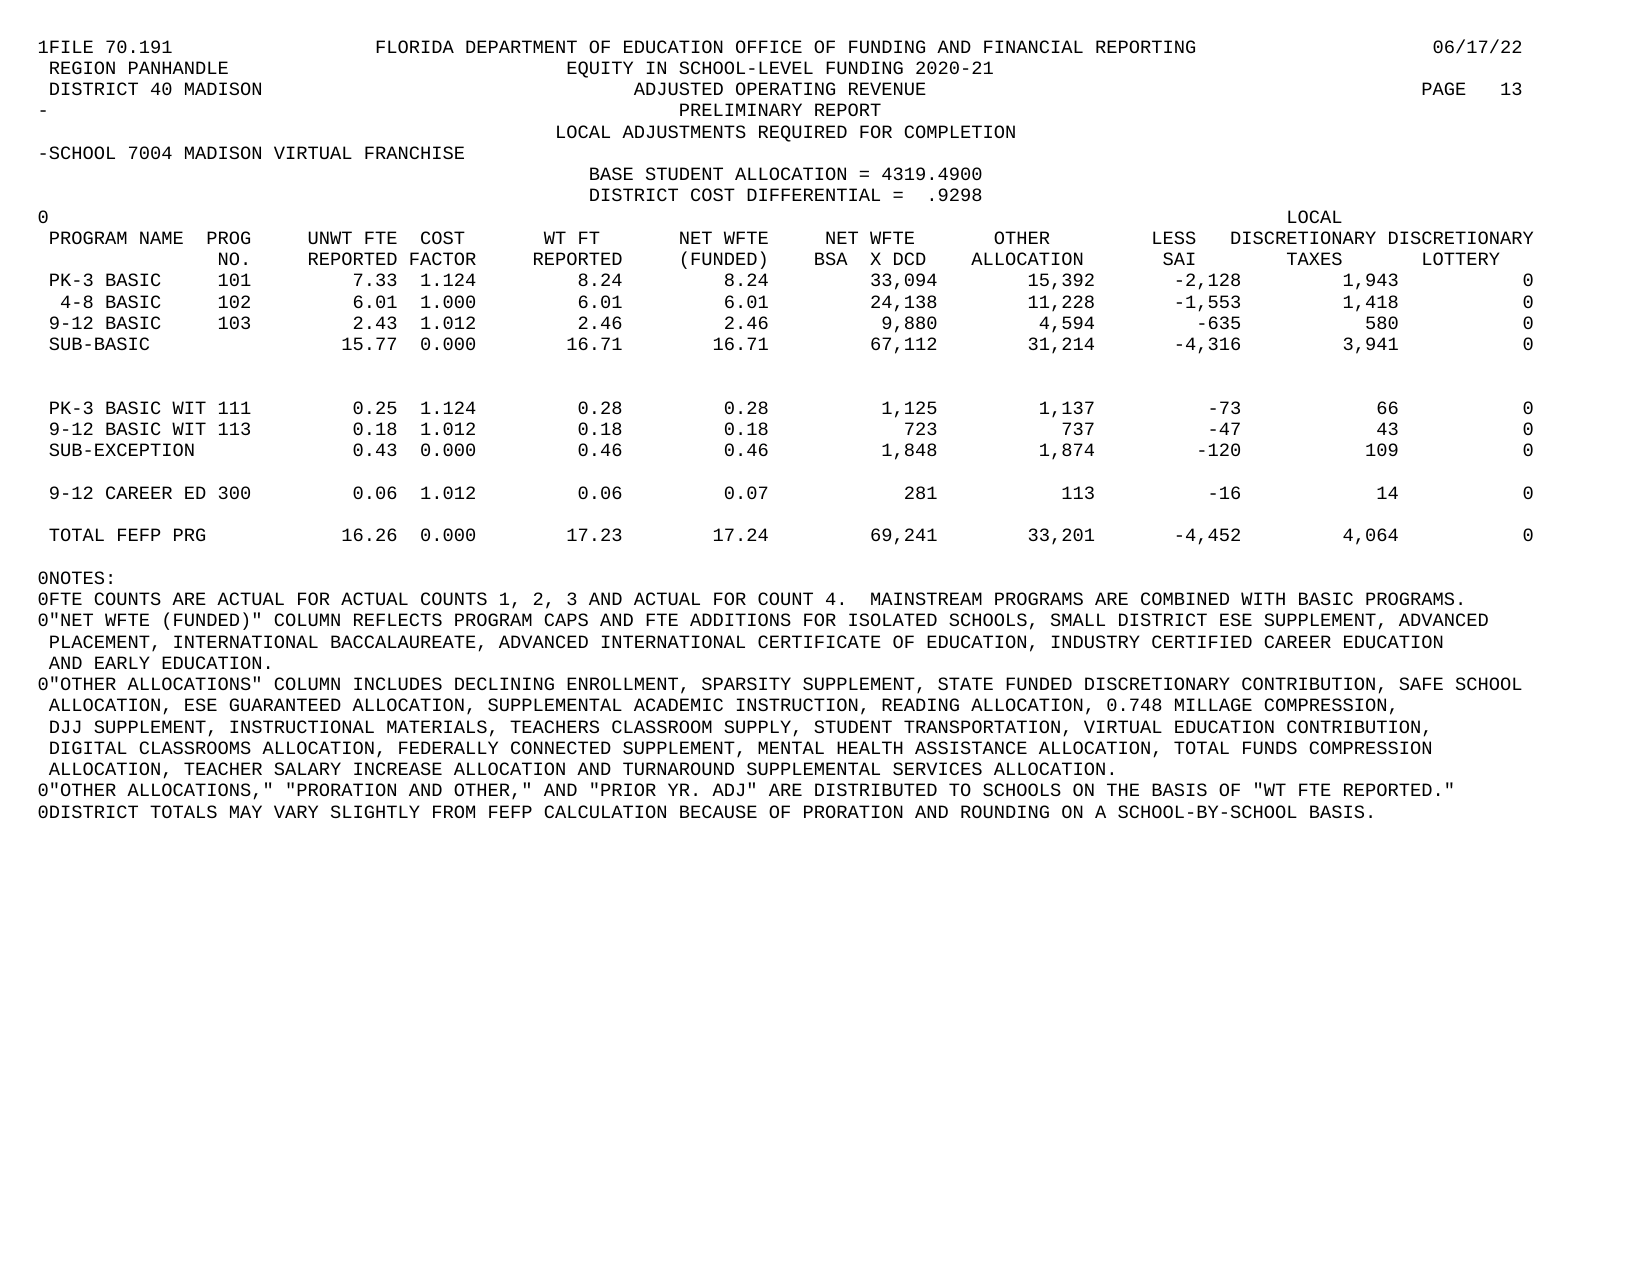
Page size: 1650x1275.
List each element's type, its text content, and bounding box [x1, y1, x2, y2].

text BASE STUDENT ALLOCATION = 4319.4900 [37, 165, 1612, 186]
text 4-8 BASIC 102 6.01 1.000 6.01 6.01 24,138 11,228 -1,553 1,418 0 [37, 292, 1612, 314]
text 0FTE COUNTS ARE ACTUAL FOR ACTUAL COUNTS 1, 2, 3 AND ACTUAL FOR COUNT 4. MAINSTREAM PROGRAMS ARE COMBINED WITH BASIC PROGRAMS. [37, 590, 1612, 611]
text 0"OTHER ALLOCATIONS," "PRORATION AND OTHER," AND "PRIOR YR. ADJ" ARE DISTRIBUTED TO SCHOOLS ON THE BASIS OF "WT FTE REPORTED." [37, 781, 1612, 802]
text 9-12 BASIC 103 2.43 1.012 2.46 2.46 9,880 4,594 -635 580 0 [37, 314, 1612, 335]
text NO. REPORTED FACTOR REPORTED (FUNDED) BSA X DCD ALLOCATION SAI TAXES LOTTERY [37, 250, 1612, 271]
text 1FILE 70.191 FLORIDA DEPARTMENT OF EDUCATION OFFICE OF FUNDING AND FINANCIAL REPORTING 06/17/22 [37, 37, 1612, 59]
text DISTRICT COST DIFFERENTIAL = .9298 [37, 186, 1612, 207]
text 0DISTRICT TOTALS MAY VARY SLIGHTLY FROM FEFP CALCULATION BECAUSE OF PRORATION AND ROUNDING ON A SCHOOL-BY-SCHOOL BASIS. [37, 802, 1612, 824]
text PK-3 BASIC WIT 111 0.25 1.124 0.28 0.28 1,125 1,137 -73 66 0 [37, 399, 1612, 420]
text 0"OTHER ALLOCATIONS" COLUMN INCLUDES DECLINING ENROLLMENT, SPARSITY SUPPLEMENT, STATE FUNDED DISCRETIONARY CONTRIBUTION, SAFE SCHOOL [37, 675, 1612, 696]
text DISTRICT 40 MADISON ADJUSTED OPERATING REVENUE PAGE 13 [37, 80, 1612, 101]
text 9-12 CAREER ED 300 0.06 1.012 0.06 0.07 281 113 -16 14 0 [37, 484, 1612, 505]
text SUB-EXCEPTION 0.43 0.000 0.46 0.46 1,848 1,874 -120 109 0 [37, 441, 1612, 462]
text DJJ SUPPLEMENT, INSTRUCTIONAL MATERIALS, TEACHERS CLASSROOM SUPPLY, STUDENT TRANSPORTATION, VIRTUAL EDUCATION CONTRIBUTION, [37, 717, 1612, 739]
text ALLOCATION, TEACHER SALARY INCREASE ALLOCATION AND TURNAROUND SUPPLEMENTAL SERVICES ALLOCATION. [37, 760, 1612, 781]
text 9-12 BASIC WIT 113 0.18 1.012 0.18 0.18 723 737 -47 43 0 [37, 420, 1612, 441]
text AND EARLY EDUCATION. [37, 654, 1612, 675]
text PLACEMENT, INTERNATIONAL BACCALAUREATE, ADVANCED INTERNATIONAL CERTIFICATE OF EDUCATION, INDUSTRY CERTIFIED CAREER EDUCATION [37, 632, 1612, 654]
text SUB-BASIC 15.77 0.000 16.71 16.71 67,112 31,214 -4,316 3,941 0 [37, 335, 1612, 356]
text 0"NET WFTE (FUNDED)" COLUMN REFLECTS PROGRAM CAPS AND FTE ADDITIONS FOR ISOLATED SCHOOLS, SMALL DISTRICT ESE SUPPLEMENT, ADVANCED [37, 611, 1612, 632]
text 0 LOCAL [37, 207, 1612, 229]
text - PRELIMINARY REPORT [37, 101, 1612, 122]
text 0NOTES: [37, 569, 1612, 590]
text -SCHOOL 7004 MADISON VIRTUAL FRANCHISE [37, 144, 1612, 165]
text TOTAL FEFP PRG 16.26 0.000 17.23 17.24 69,241 33,201 -4,452 4,064 0 [37, 526, 1612, 547]
text PK-3 BASIC 101 7.33 1.124 8.24 8.24 33,094 15,392 -2,128 1,943 0 [37, 271, 1612, 292]
text ALLOCATION, ESE GUARANTEED ALLOCATION, SUPPLEMENTAL ACADEMIC INSTRUCTION, READING ALLOCATION, 0.748 MILLAGE COMPRESSION, [37, 696, 1612, 717]
text DIGITAL CLASSROOMS ALLOCATION, FEDERALLY CONNECTED SUPPLEMENT, MENTAL HEALTH ASSISTANCE ALLOCATION, TOTAL FUNDS COMPRESSION [37, 739, 1612, 760]
text REGION PANHANDLE EQUITY IN SCHOOL-LEVEL FUNDING 2020-21 [37, 59, 1612, 80]
text PROGRAM NAME PROG UNWT FTE COST WT FT NET WFTE NET WFTE OTHER LESS DISCRETIONARY DISCRETIONARY [37, 229, 1612, 250]
text LOCAL ADJUSTMENTS REQUIRED FOR COMPLETION [37, 122, 1612, 144]
